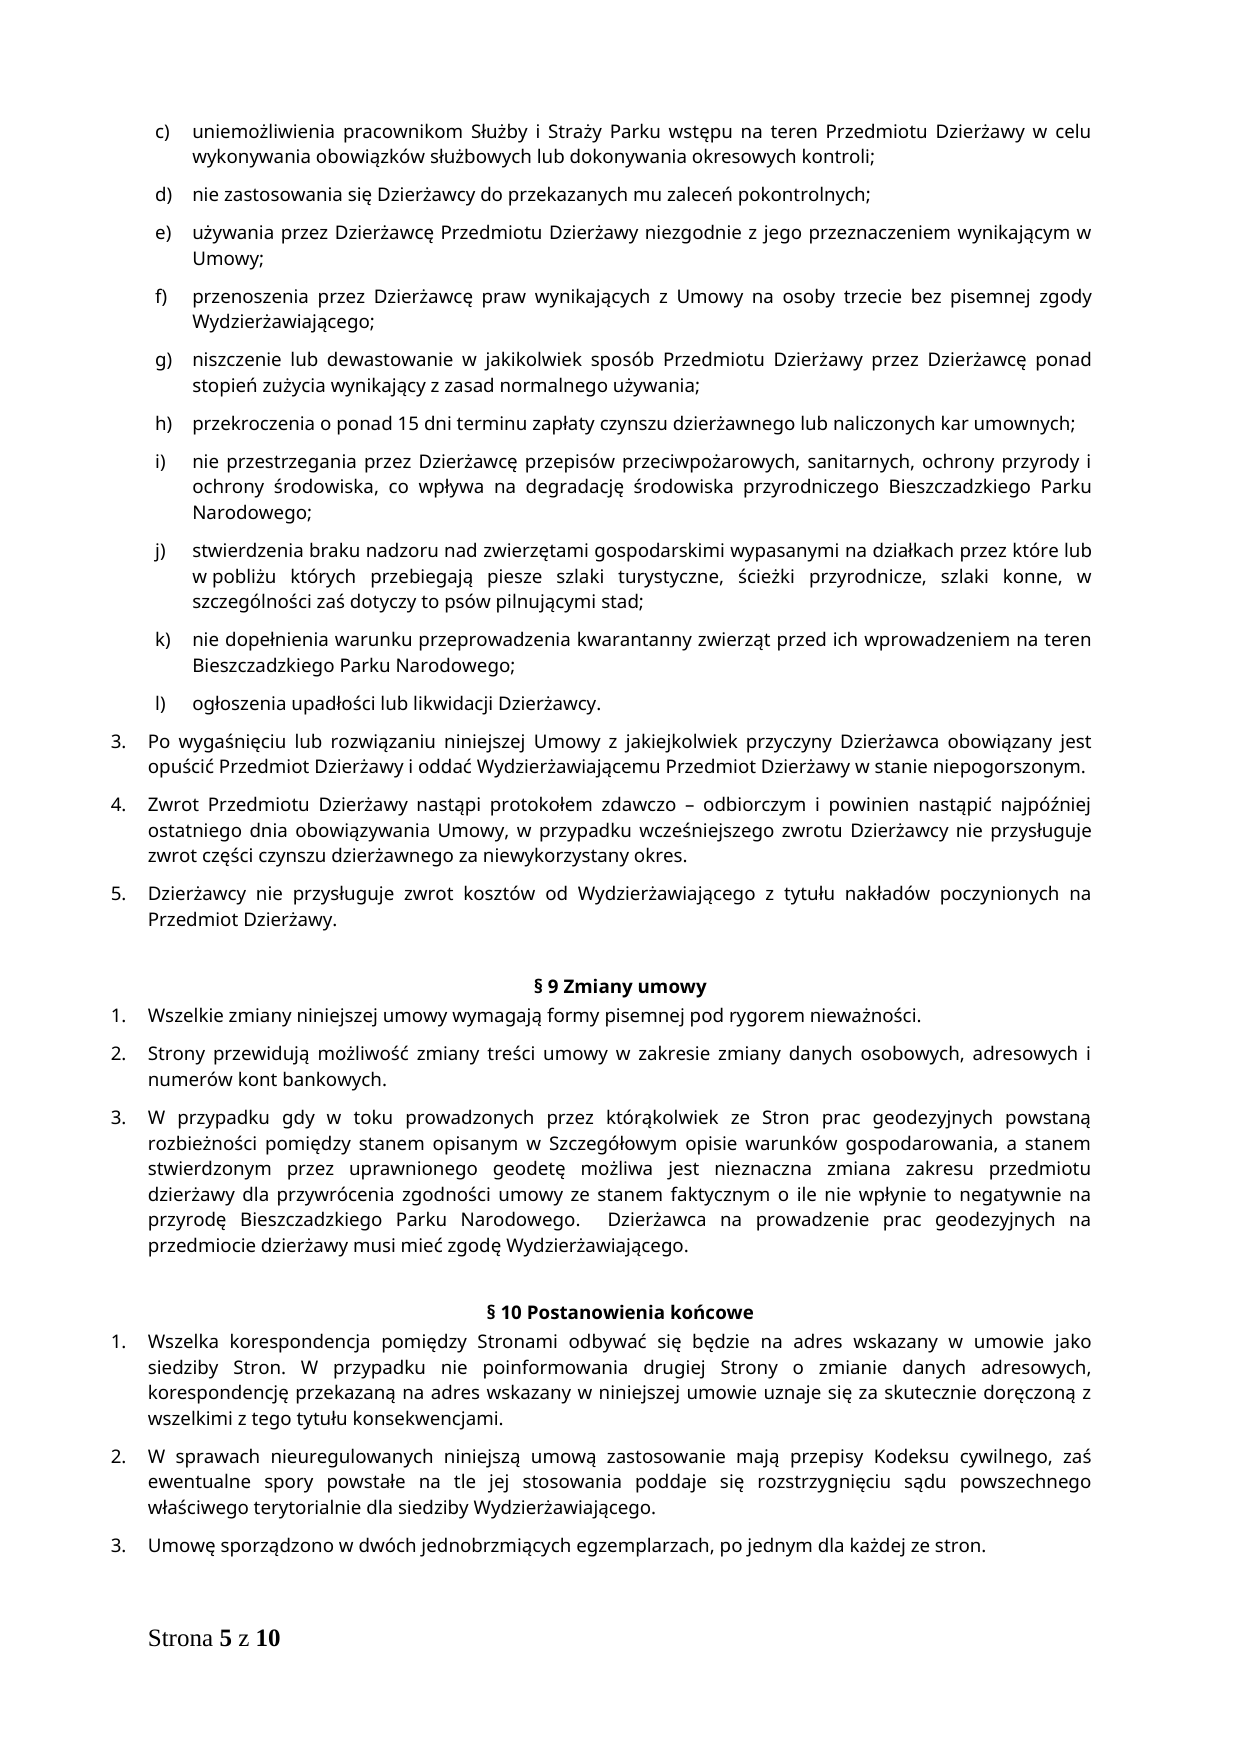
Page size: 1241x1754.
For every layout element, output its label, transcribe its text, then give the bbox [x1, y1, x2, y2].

list § 9 Zmiany umowy [148, 973, 1092, 999]
list Zwrot Przedmiotu Dzierżawy nastąpi protokołem zdawczo – odbiorczym i powinien nastąpić najpóźniej ostatniego dnia obowiązywania Umowy, w przypadku wcześniejszego zwrotu Dzierżawcy nie przysługuje zwrot części czynszu dzierżawnego za niewykorzystany okres. [111, 792, 1092, 868]
list Wszelka korespondencja pomiędzy Stronami odbywać się będzie na adres wskazany w umowie jako siedziby Stron. W przypadku nie poinformowania drugiej Strony o zmianie danych adresowych, korespondencję przekazaną na adres wskazany w niniejszej umowie uznaje się za skutecznie doręczoną z wszelkimi z tego tytułu konsekwencjami. [111, 1328, 1092, 1431]
list nie przestrzegania przez Dzierżawcę przepisów przeciwpożarowych, sanitarnych, ochrony przyrody i ochrony środowiska, co wpływa na degradację środowiska przyrodniczego Bieszczadzkiego Parku Narodowego; [155, 448, 1092, 525]
list W sprawach nieuregulowanych niniejszą umową zastosowanie mają przepisy Kodeksu cywilnego, zaś ewentualne spory powstałe na tle jej stosowania poddaje się rozstrzygnięciu sądu powszechnego właściwego terytorialnie dla siedziby Wydzierżawiającego. [111, 1443, 1092, 1519]
list Wszelkie zmiany niniejszej umowy wymagają formy pisemnej pod rygorem nieważności. [111, 1003, 1092, 1028]
list nie zastosowania się Dzierżawcy do przekazanych mu zaleceń pokontrolnych; [155, 182, 1092, 207]
list ogłoszenia upadłości lub likwidacji Dzierżawcy. [155, 690, 1092, 716]
list uniemożliwienia pracownikom Służby i Straży Parku wstępu na teren Przedmiotu Dzierżawy w celu wykonywania obowiązków służbowych lub dokonywania okresowych kontroli; [155, 118, 1092, 169]
list Umowę sporządzono w dwóch jednobrzmiących egzemplarzach, po jednym dla każdej ze stron. [111, 1532, 1092, 1558]
list Po wygaśnięciu lub rozwiązaniu niniejszej Umowy z jakiejkolwiek przyczyny Dzierżawca obowiązany jest opuścić Przedmiot Dzierżawy i oddać Wydzierżawiającemu Przedmiot Dzierżawy w stanie niepogorszonym. [111, 728, 1092, 779]
list W przypadku gdy w toku prowadzonych przez którąkolwiek ze Stron prac geodezyjnych powstaną rozbieżności pomiędzy stanem opisanym w Szczegółowym opisie warunków gospodarowania, a stanem stwierdzonym przez uprawnionego geodetę możliwa jest nieznaczna zmiana zakresu przedmiotu dzierżawy dla przywrócenia zgodności umowy ze stanem faktycznym o ile nie wpłynie to negatywnie na przyrodę Bieszczadzkiego Parku Narodowego. Dzierżawca na prowadzenie prac geodezyjnych na przedmiocie dzierżawy musi mieć zgodę Wydzierżawiającego. [111, 1104, 1092, 1257]
list Strony przewidują możliwość zmiany treści umowy w zakresie zmiany danych osobowych, adresowych i numerów kont bankowych. [111, 1041, 1092, 1092]
list stwierdzenia braku nadzoru nad zwierzętami gospodarskimi wypasanymi na działkach przez które lub w pobliżu których przebiegają piesze szlaki turystyczne, ścieżki przyrodnicze, szlaki konne, w szczególności zaś dotyczy to psów pilnującymi stad; [155, 537, 1092, 614]
list Dzierżawcy nie przysługuje zwrot kosztów od Wydzierżawiającego z tytułu nakładów poczynionych na Przedmiot Dzierżawy. [111, 881, 1092, 932]
list przekroczenia o ponad 15 dni terminu zapłaty czynszu dzierżawnego lub naliczonych kar umownych; [155, 410, 1092, 436]
list nie dopełnienia warunku przeprowadzenia kwarantanny zwierząt przed ich wprowadzeniem na teren Bieszczadzkiego Parku Narodowego; [155, 626, 1092, 677]
list przenoszenia przez Dzierżawcę praw wynikających z Umowy na osoby trzecie bez pisemnej zgody Wydzierżawiającego; [155, 283, 1092, 334]
list niszczenie lub dewastowanie w jakikolwiek sposób Przedmiotu Dzierżawy przez Dzierżawcę ponad stopień zużycia wynikający z zasad normalnego używania; [155, 347, 1092, 398]
list używania przez Dzierżawcę Przedmiotu Dzierżawy niezgodnie z jego przeznaczeniem wynikającym w Umowy; [155, 220, 1092, 271]
text § 10 Postanowienia końcowe [148, 1299, 1092, 1325]
